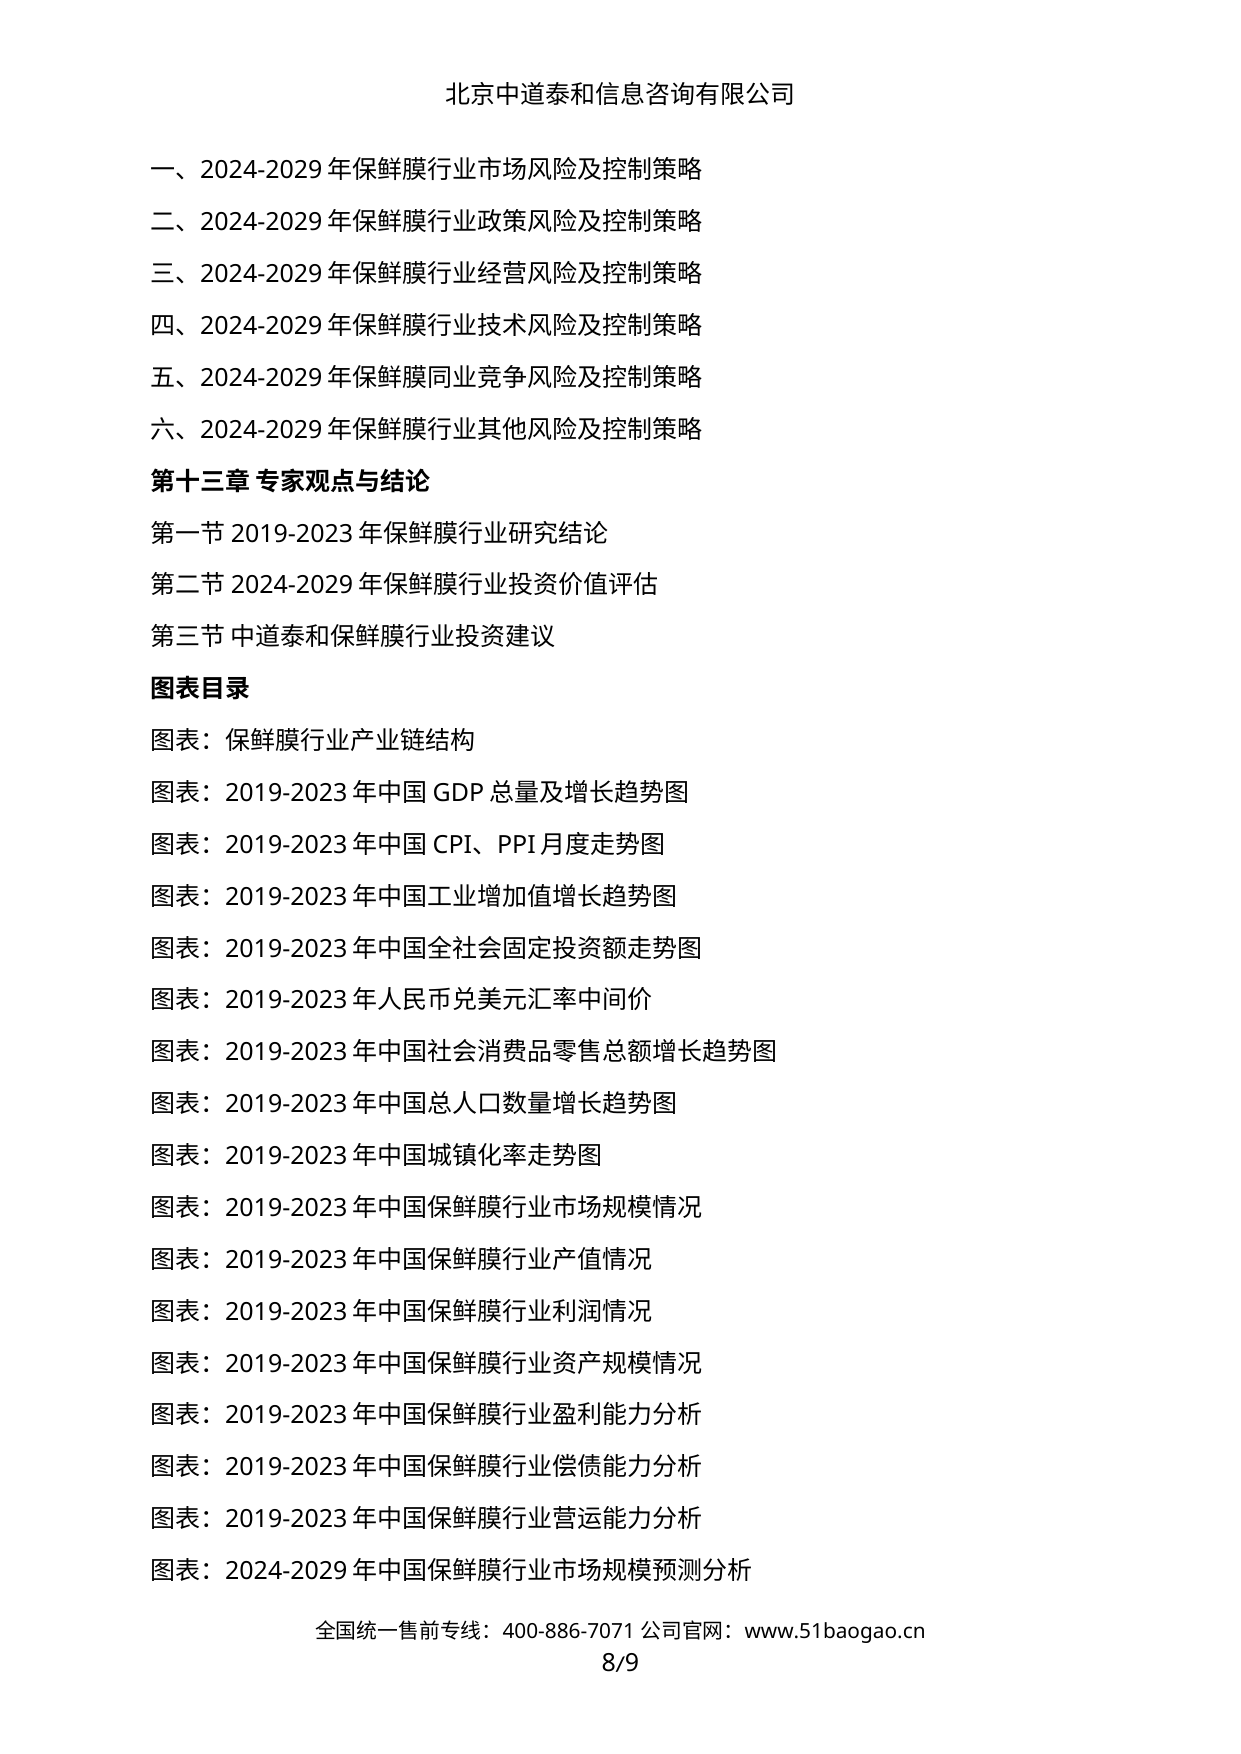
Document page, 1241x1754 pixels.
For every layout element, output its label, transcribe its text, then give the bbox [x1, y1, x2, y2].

text 一、2024-2029年保鲜膜行业市场风险及控制策略 [150, 150, 1090, 186]
text 图表：2019-2023年中国保鲜膜行业营运能力分析 [150, 1499, 1090, 1535]
text 第二节 2024-2029年保鲜膜行业投资价值评估 [150, 565, 1090, 601]
text 图表：2019-2023年中国保鲜膜行业利润情况 [150, 1291, 1090, 1327]
text 图表：2019-2023年中国社会消费品零售总额增长趋势图 [150, 1032, 1090, 1068]
text 第十三章 专家观点与结论 [150, 461, 1090, 497]
text 第三节 中道泰和保鲜膜行业投资建议 [150, 617, 1090, 653]
text 图表：2019-2023年中国城镇化率走势图 [150, 1136, 1090, 1172]
text 图表：2019-2023年中国GDP总量及增长趋势图 [150, 772, 1090, 809]
text 第一节 2019-2023年保鲜膜行业研究结论 [150, 513, 1090, 549]
text 图表目录 [150, 669, 1090, 705]
text 图表：2019-2023年中国保鲜膜行业市场规模情况 [150, 1187, 1090, 1224]
text 三、2024-2029年保鲜膜行业经营风险及控制策略 [150, 254, 1090, 290]
text 图表：2019-2023年中国CPI、PPI月度走势图 [150, 824, 1090, 861]
text 图表：保鲜膜行业产业链结构 [150, 721, 1090, 757]
text 图表：2019-2023年中国全社会固定投资额走势图 [150, 928, 1090, 964]
text 五、2024-2029年保鲜膜同业竞争风险及控制策略 [150, 357, 1090, 394]
text 图表：2019-2023年中国保鲜膜行业产值情况 [150, 1239, 1090, 1276]
text 二、2024-2029年保鲜膜行业政策风险及控制策略 [150, 202, 1090, 238]
text 四、2024-2029年保鲜膜行业技术风险及控制策略 [150, 306, 1090, 342]
text 图表：2019-2023年中国保鲜膜行业偿债能力分析 [150, 1447, 1090, 1483]
text 图表：2019-2023年中国保鲜膜行业资产规模情况 [150, 1343, 1090, 1379]
text 图表：2019-2023年中国保鲜膜行业盈利能力分析 [150, 1395, 1090, 1431]
text 六、2024-2029年保鲜膜行业其他风险及控制策略 [150, 409, 1090, 446]
text 图表：2019-2023年人民币兑美元汇率中间价 [150, 980, 1090, 1016]
text 图表：2019-2023年中国工业增加值增长趋势图 [150, 876, 1090, 912]
text 图表：2019-2023年中国总人口数量增长趋势图 [150, 1084, 1090, 1120]
text 图表：2024-2029年中国保鲜膜行业市场规模预测分析 [150, 1551, 1090, 1587]
